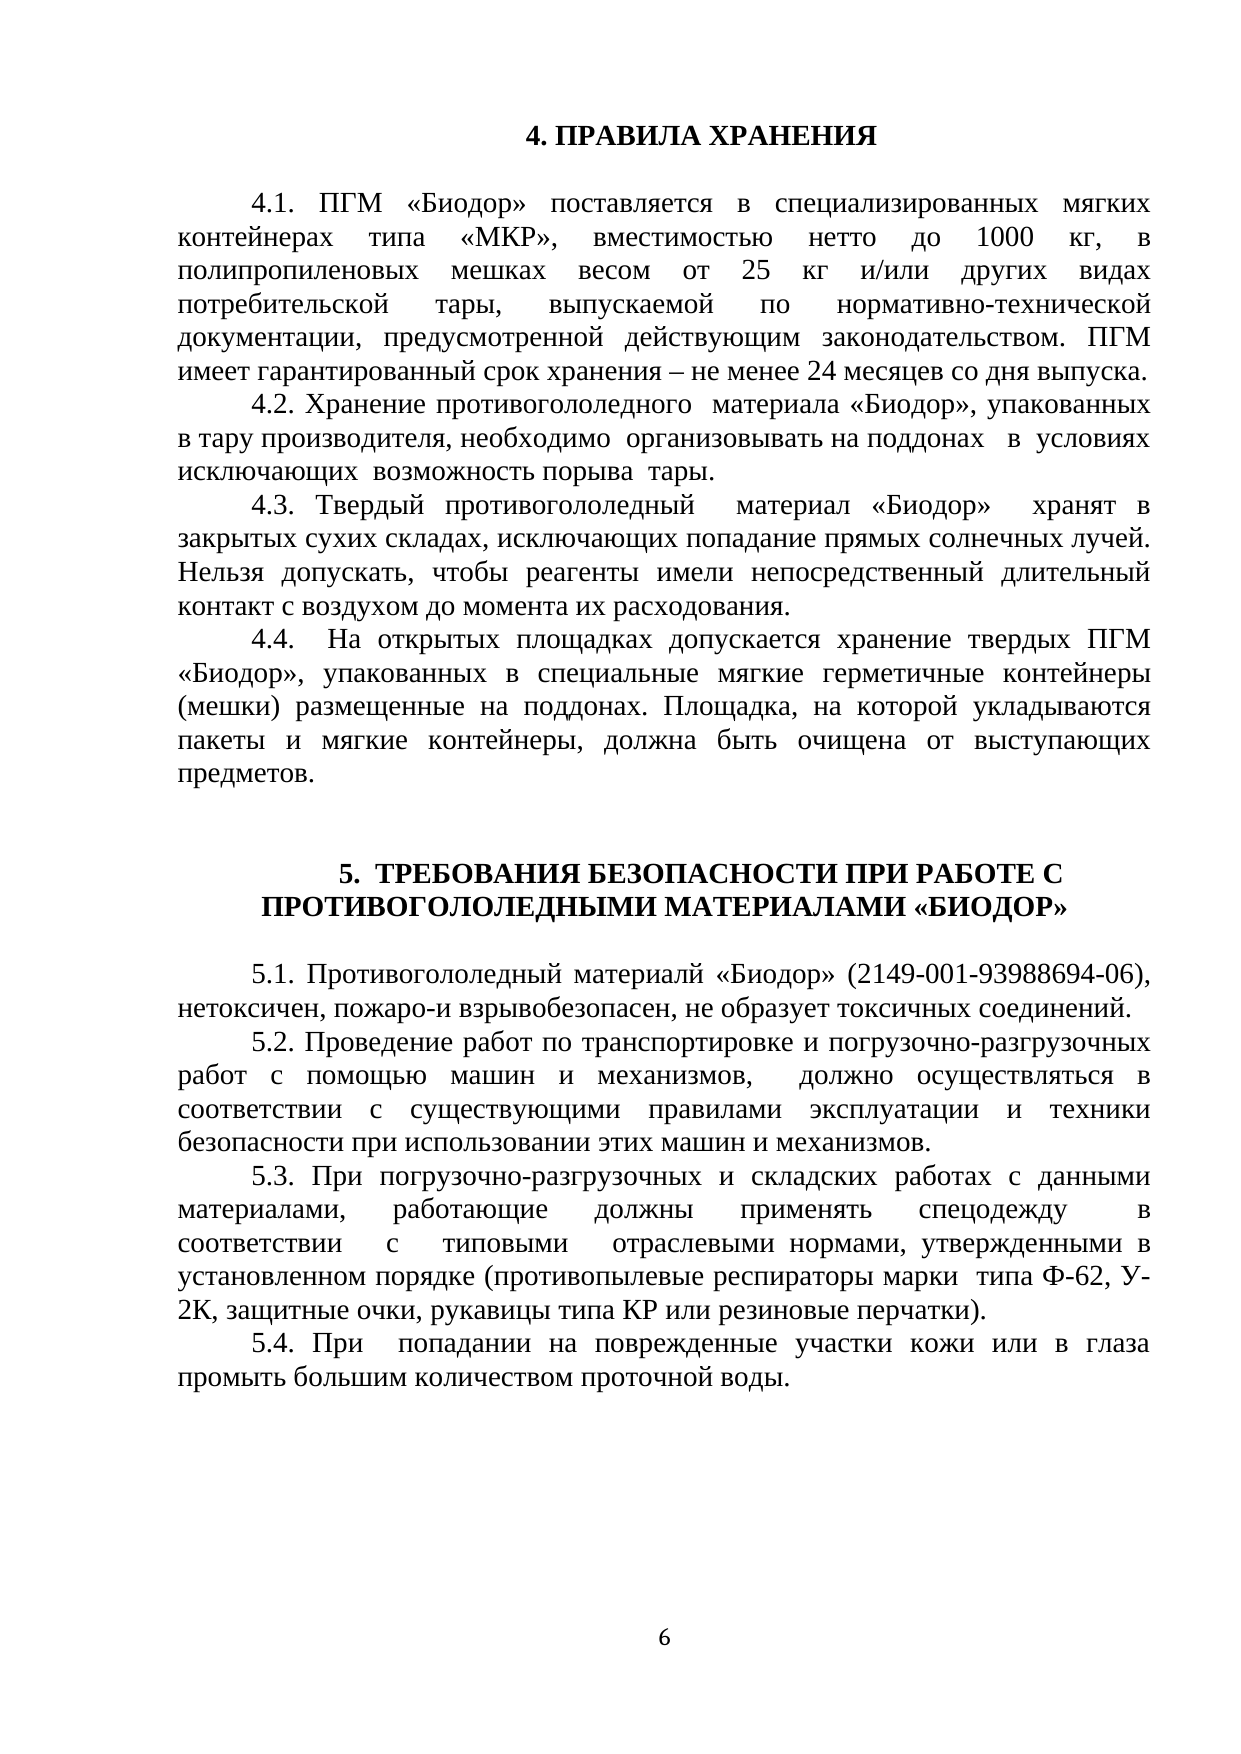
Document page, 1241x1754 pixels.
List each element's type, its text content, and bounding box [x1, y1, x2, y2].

text 4.2. Хранение противогололедного материала «Биодор», упакованных в тару производителя, необходимо организовывать на поддонах в условиях исключающих возможность порыва тары. [177, 386, 1152, 487]
text 4.4. На открытых площадках допускается хранение твердых ПГМ «Биодор», упакованных в специальные мягкие герметичные контейнеры (мешки) размещенные на поддонах. Площадка, на которой укладываются пакеты и мягкие контейнеры, должна быть очищена от выступающих предметов. [177, 621, 1152, 789]
text 5.2. Проведение работ по транспортировке и погрузочно-разгрузочных работ с помощью машин и механизмов, должно осуществляться в соответствии с существующими правилами эксплуатации и техники безопасности при использовании этих машин и механизмов. [177, 1024, 1152, 1158]
text 4.3. Твердый противогололедный материал «Биодор» хранят в закрытых сухих складах, исключающих попадание прямых солнечных лучей. Нельзя допускать, чтобы реагенты имели непосредственный длительный контакт с воздухом до момента их расходования. [177, 487, 1152, 621]
text 4.1. ПГМ «Биодор» поставляется в специализированных мягких контейнерах типа «МКР», вместимостью нетто до 1000 кг, в полипропиленовых мешках весом от 25 кг и/или других видах потребительской тары, выпускаемой по нормативно-технической документации, предусмотренной действующим законодательством. ПГМ имеет гарантированный срок хранения – не менее 24 месяцев со дня выпуска. [177, 185, 1152, 386]
text 5.4. При попадании на поврежденные участки кожи или в глаза промыть большим количеством проточной воды. [177, 1326, 1152, 1393]
text 5.1. Противогололедный материалй «Биодор» (2149-001-93988694-06), нетоксичен, пожаро-и взрывобезопасен, не образует токсичных соединений. [177, 957, 1152, 1024]
text 4. ПРАВИЛА ХРАНЕНИЯ [177, 118, 1152, 152]
text 5. ТРЕБОВАНИЯ БЕЗОПАСНОСТИ ПРИ РАБОТЕ С ПРОТИВОГОЛОЛЕДНЫМИ МАТЕРИАЛАМИ «БИОДОР» [177, 856, 1152, 923]
text 5.3. При погрузочно-разгрузочных и складских работах с данными материалами, работающие должны применять спецодежду в соответствии с типовыми отраслевыми нормами, утвержденными в установленном порядке (противопылевые респираторы марки типа Ф-62, У-2К, защитные очки, рукавицы типа КР или резиновые перчатки). [177, 1158, 1152, 1326]
